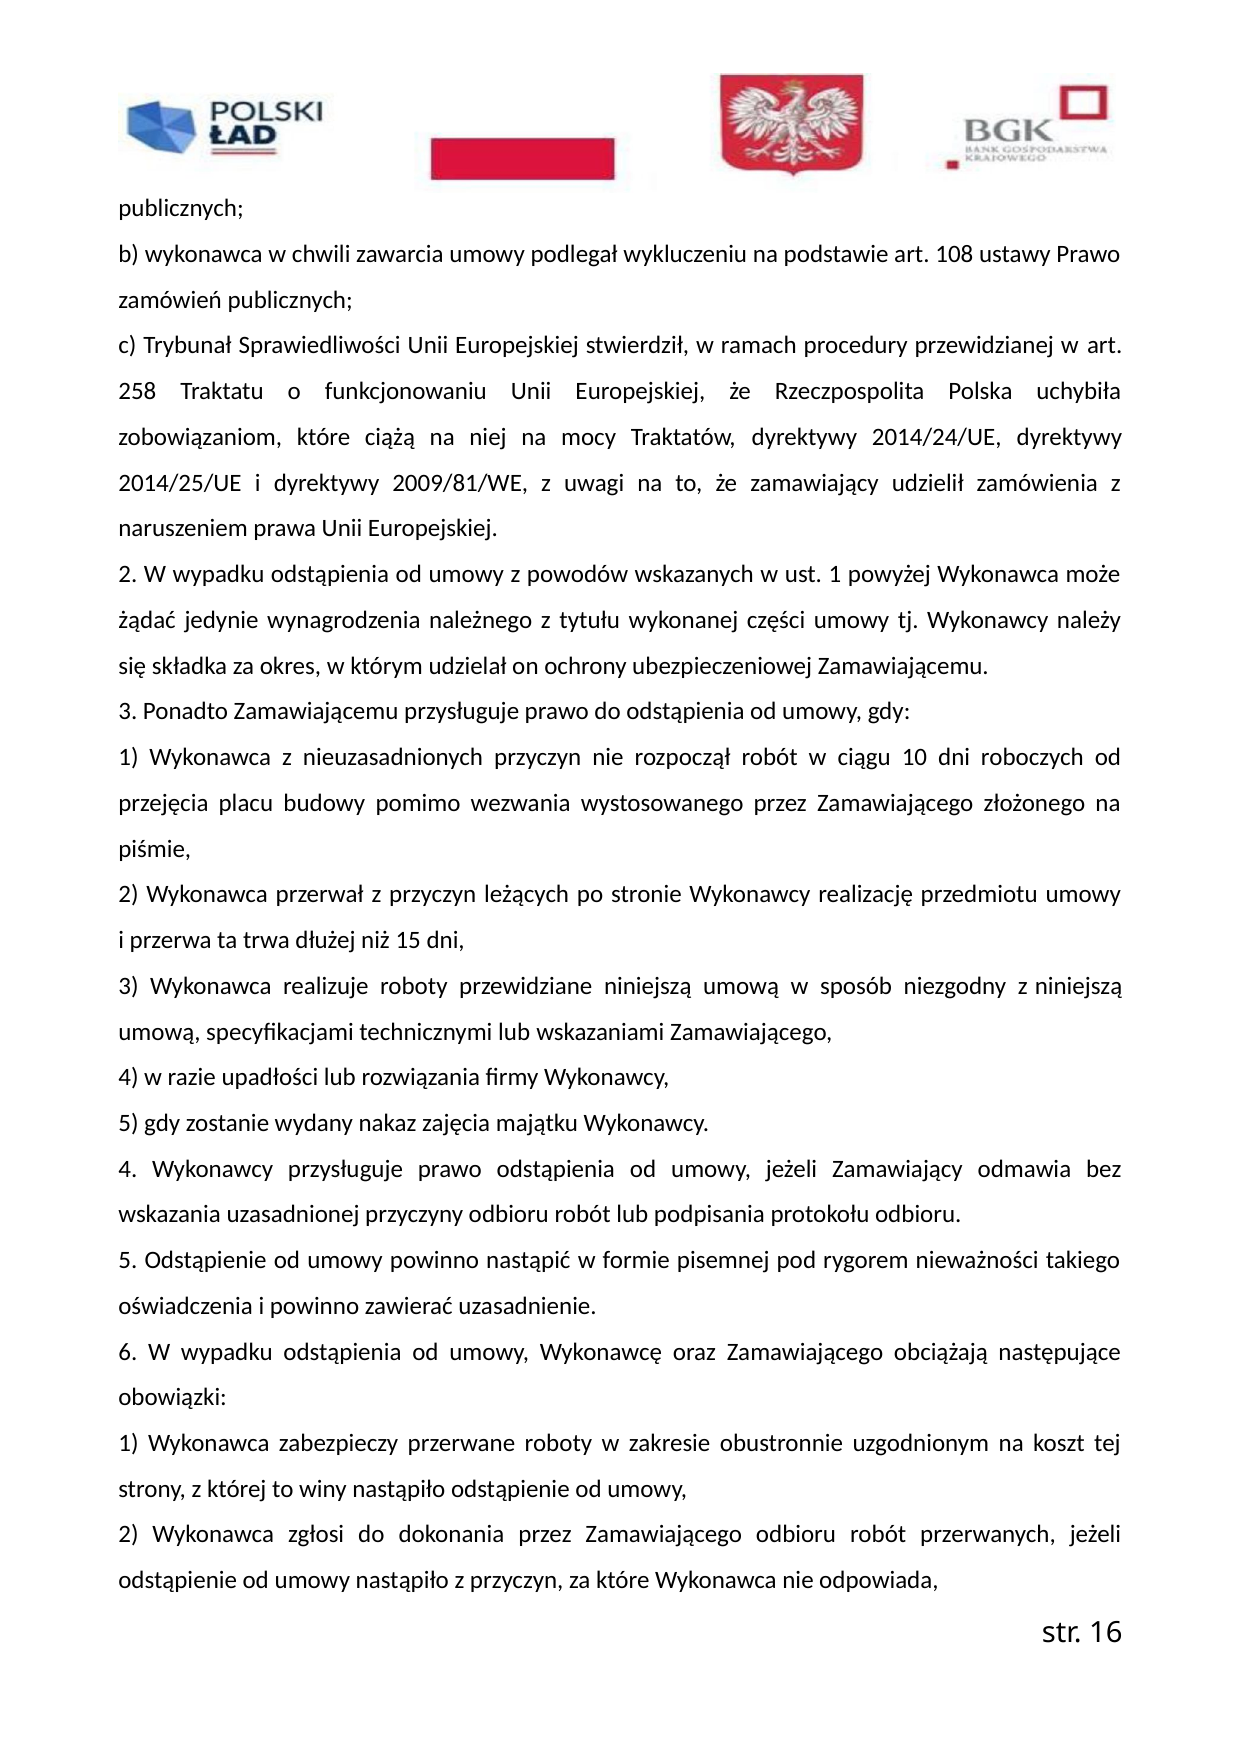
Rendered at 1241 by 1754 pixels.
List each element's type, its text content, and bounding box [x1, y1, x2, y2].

text 1) Wykonawca zabezpieczy przerwane roboty w zakresie obustronnie uzgodnionym na koszt tej strony, z której to winy nastąpiło odstąpienie od umowy, [118, 1427, 1122, 1503]
text c) Trybunał Sprawiedliwości Unii Europejskiej stwierdził, w ramach procedury przewidzianej w art. 258 Traktatu o funkcjonowaniu Unii Europejskiej, że Rzeczpospolita Polska uchybiła zobowiązaniom, które ciążą na niej na mocy Traktatów, dyrektywy 2014/24/UE, dyrektywy 2014/25/UE i dyrektywy 2009/81/WE, z uwagi na to, że zamawiający udzielił zamówienia z naruszeniem prawa Unii Europejskiej. [118, 330, 1122, 543]
text 2. W wypadku odstąpienia od umowy z powodów wskazanych w ust. 1 powyżej Wykonawca może żądać jedynie wynagrodzenia należnego z tytułu wykonanej części umowy tj. Wykonawcy należy się składka za okres, w którym udzielał on ochrony ubezpieczeniowej Zamawiającemu. [118, 558, 1122, 680]
text 2) Wykonawca zgłosi do dokonania przez Zamawiającego odbioru robót przerwanych, jeżeli odstąpienie od umowy nastąpiło z przyczyn, za które Wykonawca nie odpowiada, [118, 1519, 1122, 1595]
text 3. Ponadto Zamawiającemu przysługuje prawo do odstąpienia od umowy, gdy: [118, 696, 1122, 726]
text 5. Odstąpienie od umowy powinno nastąpić w formie pisemnej pod rygorem nieważności takiego oświadczenia i powinno zawierać uzasadnienie. [118, 1244, 1122, 1321]
text 1) Wykonawca z nieuzasadnionych przyczyn nie rozpoczął robót w ciągu 10 dni roboczych od przejęcia placu budowy pomimo wezwania wystosowanego przez Zamawiającego złożonego na piśmie, [118, 741, 1122, 863]
text 2) Wykonawca przerwał z przyczyn leżących po stronie Wykonawcy realizację przedmiotu umowy i przerwa ta trwa dłużej niż 15 dni, [118, 878, 1122, 955]
text 6. W wypadku odstąpienia od umowy, Wykonawcę oraz Zamawiającego obciążają następujące obowiązki: [118, 1336, 1122, 1412]
text b) wykonawca w chwili zawarcia umowy podlegał wykluczeniu na podstawie art. 108 ustawy Prawo zamówień publicznych; [118, 238, 1122, 314]
text 3) Wykonawca realizuje roboty przewidziane niniejszą umową w sposób niezgodny z niniejszą umową, specyfikacjami technicznymi lub wskazaniami Zamawiającego, [118, 970, 1122, 1046]
text 5) gdy zostanie wydany nakaz zajęcia majątku Wykonawcy. [118, 1107, 1122, 1138]
text a) dokonano zmiany umowy z naruszeniem art. 454 i art. 455 ustawy Prawo zamówień publicznych; [118, 192, 1122, 223]
text 4) w razie upadłości lub rozwiązania firmy Wykonawcy, [118, 1061, 1122, 1092]
text 4. Wykonawcy przysługuje prawo odstąpienia od umowy, jeżeli Zamawiający odmawia bez wskazania uzasadnionej przyczyny odbioru robót lub podpisania protokołu odbioru. [118, 1153, 1122, 1229]
picture [118, 73, 1117, 193]
